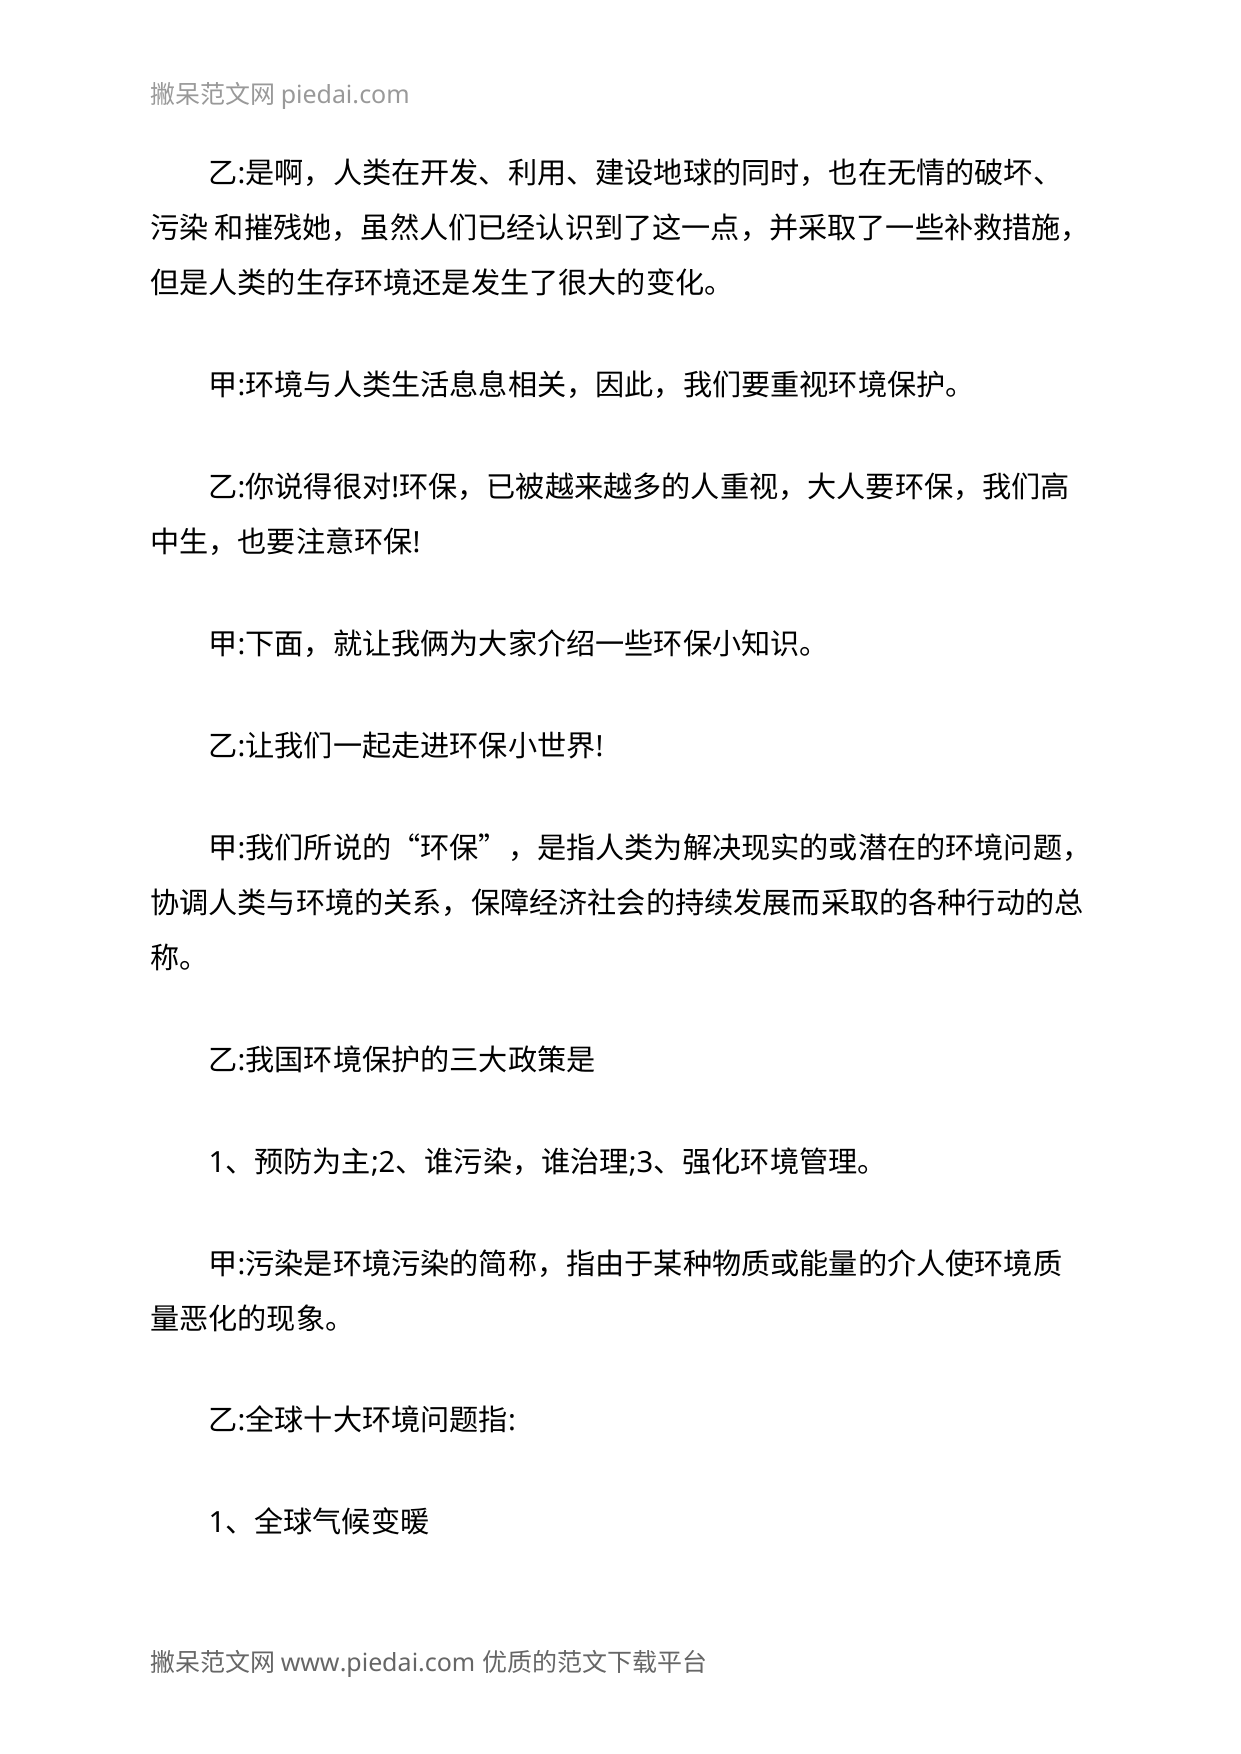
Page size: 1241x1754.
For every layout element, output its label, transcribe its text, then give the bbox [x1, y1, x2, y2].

text 甲:下面，就让我俩为大家介绍一些环保小知识。 [150, 621, 1090, 663]
text 甲:环境与人类生活息息相关，因此，我们要重视环境保护。 [150, 362, 1090, 404]
text 乙:是啊，人类在开发、利用、建设地球的同时，也在无情的破坏、污染 和摧残她，虽然人们已经认识到了这一点，并采取了一些补救措施，但是人类的生存环境还是发生了很大的变化。 [150, 150, 1090, 302]
text 乙:全球十大环境问题指: [150, 1397, 1090, 1439]
text 乙:我国环境保护的三大政策是 [150, 1036, 1090, 1079]
text 1、预防为主;2、谁污染，谁治理;3、强化环境管理。 [150, 1138, 1090, 1181]
text 乙:你说得很对!环保，已被越来越多的人重视，大人要环保，我们高中生，也要注意环保! [150, 464, 1090, 561]
text 乙:让我们一起走进环保小世界! [150, 723, 1090, 765]
text 1、全球气候变暖 [150, 1499, 1090, 1541]
text 甲:污染是环境污染的简称，指由于某种物质或能量的介人使环境质量恶化的现象。 [150, 1240, 1090, 1337]
text 甲:我们所说的“环保”，是指人类为解决现实的或潜在的环境问题，协调人类与环境的关系，保障经济社会的持续发展而采取的各种行动的总称。 [150, 824, 1090, 977]
